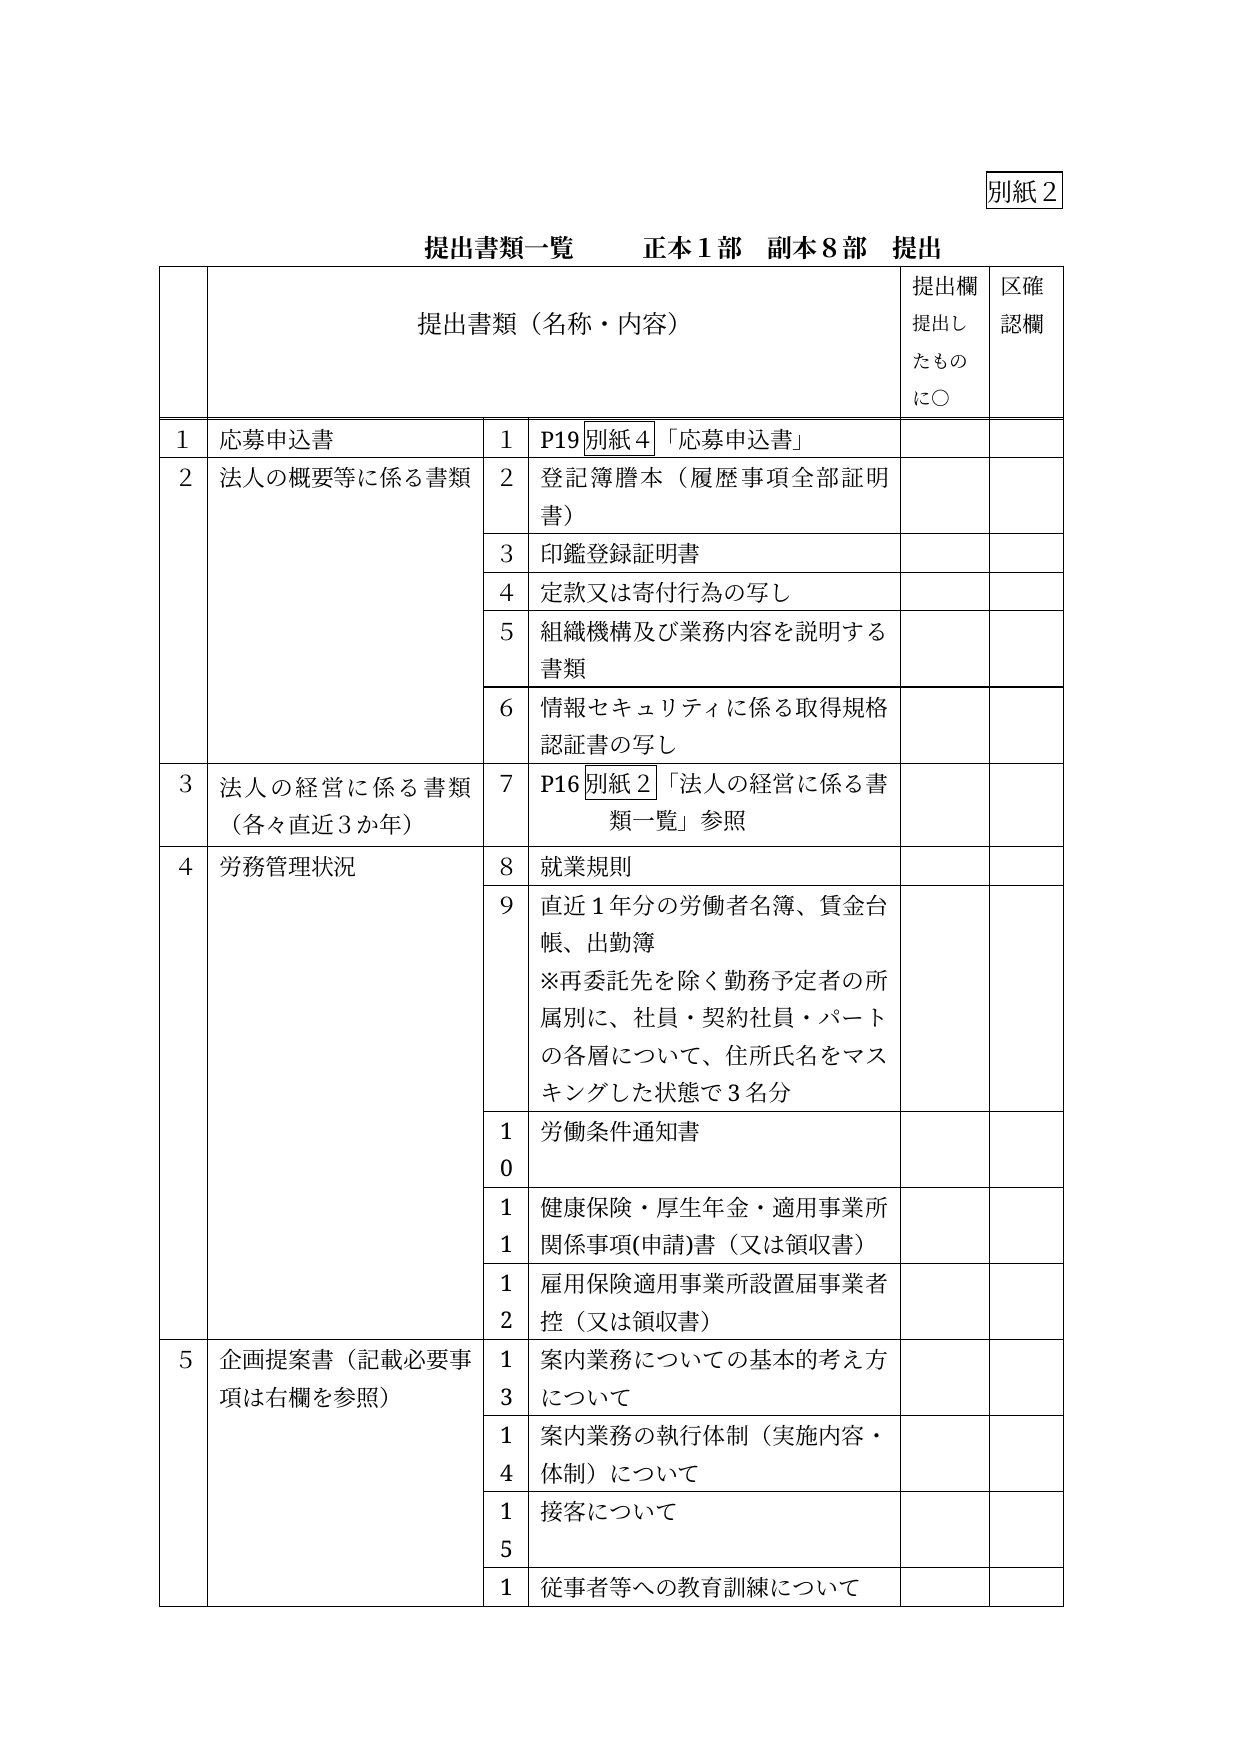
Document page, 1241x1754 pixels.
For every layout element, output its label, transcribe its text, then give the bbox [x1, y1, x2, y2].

table_cell 従事者等への教育訓練について [529, 1568, 900, 1606]
table_cell 15 [484, 1492, 528, 1567]
table_cell [901, 1264, 989, 1339]
table_header 提出書類（名称・内容） [208, 267, 900, 417]
table_header [160, 267, 207, 417]
table_cell [990, 458, 1063, 533]
table_cell [990, 1416, 1063, 1491]
table_cell １ [160, 420, 207, 457]
table_cell 雇用保険適用事業所設置届事業者控（又は領収書） [529, 1264, 900, 1339]
table_cell [901, 688, 989, 762]
table_cell [990, 764, 1063, 846]
table_cell [901, 764, 989, 846]
table_cell ７ [484, 764, 528, 846]
table_cell 11 [484, 1188, 528, 1263]
table_cell 法人の経営に係る書類（各々直近３か年） [208, 764, 483, 846]
table_cell [901, 1416, 989, 1491]
table_cell [901, 534, 989, 572]
table_cell [990, 1492, 1063, 1567]
table_cell 10 [484, 1112, 528, 1187]
table_cell 組織機構及び業務内容を説明する書類 [529, 611, 900, 686]
table_cell [990, 573, 1063, 610]
table_cell [990, 534, 1063, 572]
table_cell [990, 886, 1063, 1111]
table_cell 案内業務の執行体制（実施内容・体制）について [529, 1416, 900, 1491]
table_cell [901, 573, 989, 610]
table_cell [990, 1188, 1063, 1263]
table_cell ２ [484, 458, 528, 533]
table_cell P16別紙２「法人の経営に係る書類一覧」参照 [529, 764, 900, 846]
table_cell [901, 1492, 989, 1567]
table_cell ４ [160, 847, 207, 1339]
table_cell ２ [160, 458, 207, 762]
table_cell ６ [484, 688, 528, 762]
table_cell [901, 1188, 989, 1263]
table_cell [901, 1340, 989, 1415]
table_cell [901, 847, 989, 885]
table_cell 応募申込書 [208, 420, 483, 457]
table_cell [901, 458, 989, 533]
table_cell [990, 420, 1063, 457]
table_cell ３ [484, 534, 528, 572]
table_cell 定款又は寄付行為の写し [529, 573, 900, 610]
table_cell [901, 1568, 989, 1606]
table_cell ５ [484, 611, 528, 686]
text 別紙２ [148, 153, 1063, 228]
table_cell [990, 1340, 1063, 1415]
table_cell ８ [484, 847, 528, 885]
table_cell 登記簿謄本（履歴事項全部証明書） [529, 458, 900, 533]
table_cell 案内業務についての基本的考え方について [529, 1340, 900, 1415]
table_cell [990, 1112, 1063, 1187]
table_cell [901, 420, 989, 457]
table_cell 16 [484, 1568, 528, 1606]
table_cell [901, 1112, 989, 1187]
table_cell ３ [160, 764, 207, 846]
table_cell [990, 847, 1063, 885]
table_cell 直近1年分の労働者名簿、賃金台帳、出勤簿 ※再委託先を除く勤務予定者の所属別に、社員・契約社員・パートの各層について、住所氏名をマスキングした状態で3名分 [529, 886, 900, 1111]
table_cell 印鑑登録証明書 [529, 534, 900, 572]
table_cell [901, 886, 989, 1111]
table_cell 情報セキュリティに係る取得規格認証書の写し [529, 688, 900, 762]
table_cell ４ [484, 573, 528, 610]
table_header 区確認欄 [990, 267, 1063, 417]
table_cell 法人の概要等に係る書類 [208, 458, 483, 762]
table_cell [990, 1264, 1063, 1339]
table_cell 12 [484, 1264, 528, 1339]
table_cell [901, 611, 989, 686]
table_cell [990, 1568, 1063, 1606]
table_cell [990, 688, 1063, 762]
table_cell 労務管理状況 [208, 847, 483, 1339]
table_cell [990, 611, 1063, 686]
table_cell 企画提案書（記載必要事項は右欄を参照） [208, 1340, 483, 1606]
table_cell 就業規則 [529, 847, 900, 885]
table_cell ９ [484, 886, 528, 1111]
table_cell 労働条件通知書 [529, 1112, 900, 1187]
table_header 提出欄提出したものに○ [901, 267, 989, 417]
table_cell P19別紙４「応募申込書」 [529, 420, 900, 457]
table_cell 健康保険・厚生年金・適用事業所関係事項(申請)書（又は領収書） [529, 1188, 900, 1263]
text 提出書類一覧 正本１部 副本８部 提出 [148, 228, 1063, 266]
table_cell 接客について [529, 1492, 900, 1567]
table_cell 13 [484, 1340, 528, 1415]
table_cell １ [484, 420, 528, 457]
table_cell ５ [160, 1340, 207, 1606]
table_cell 14 [484, 1416, 528, 1491]
